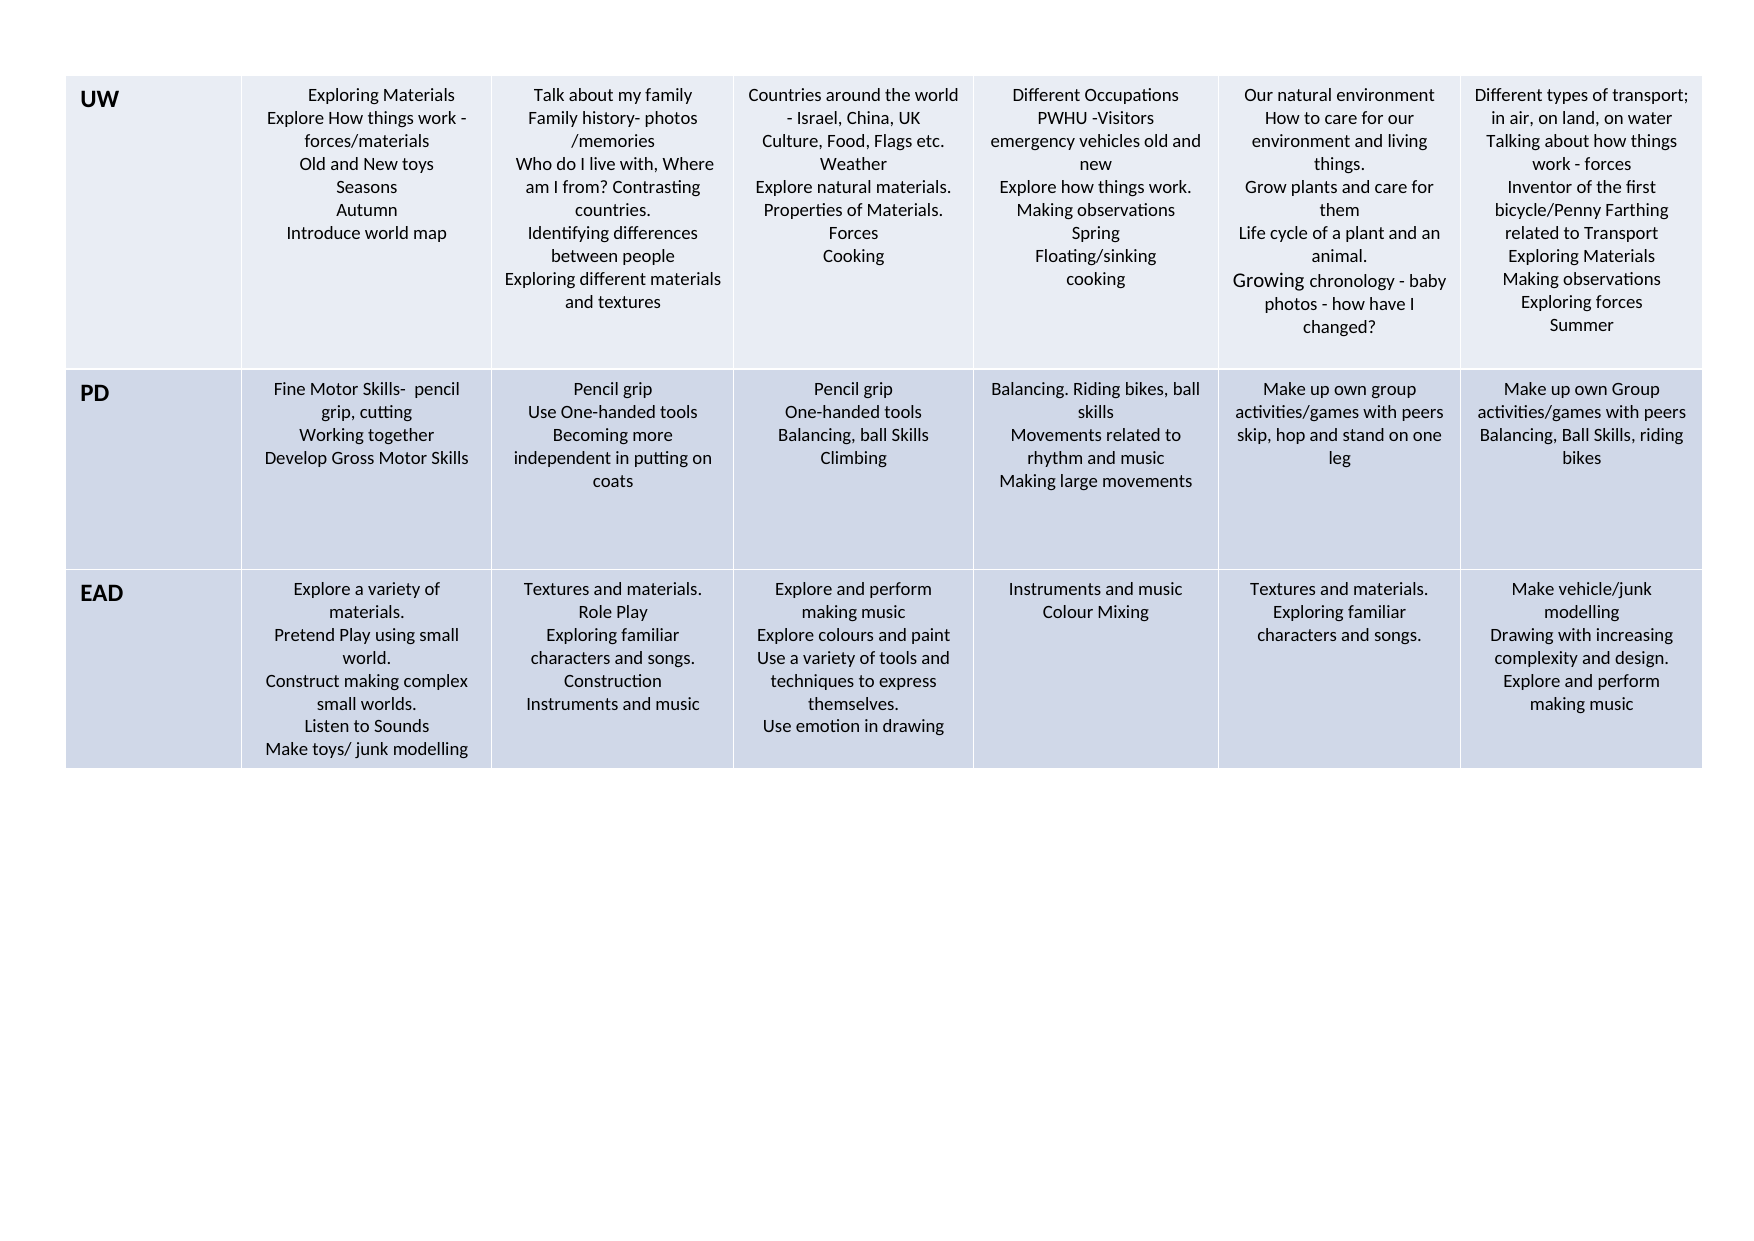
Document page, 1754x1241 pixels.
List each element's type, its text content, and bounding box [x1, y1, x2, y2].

table_cell Make vehicle/junk modelling Drawing with increasing complexity and design. Explore and perform making music [1461, 570, 1702, 768]
table_cell Make up own Group activities/games with peers Balancing, Ball Skills, riding bikes [1461, 370, 1702, 569]
table_cell Explore a variety of materials. Pretend Play using small world. Construct making complex small worlds. Listen to Sounds Make toys/ junk modelling [242, 570, 491, 768]
table_cell Fine Motor Skills- pencil grip, cutting Working together Develop Gross Motor Skills [242, 370, 491, 569]
table_cell Textures and materials. Exploring familiar characters and songs. [1219, 570, 1460, 768]
table_cell Different types of transport; in air, on land, on water Talking about how things work - forces Inventor of the first bicycle/Penny Farthing related to Transport Exploring Materials Making observations Exploring forces Summer [1461, 76, 1702, 368]
table_cell Talk about my family Family history- photos /memories Who do I live with, Where am I from? Contrasting countries. Identifying differences between people Exploring different materials and textures [492, 76, 733, 368]
table_cell Explore and perform making music Explore colours and paint Use a variety of tools and techniques to express themselves. Use emotion in drawing [734, 570, 973, 768]
table_cell Pencil grip One-handed tools Balancing, ball Skills Climbing [734, 370, 973, 569]
table_cell Instruments and music Colour Mixing [974, 570, 1218, 768]
table_cell Textures and materials. Role Play Exploring familiar characters and songs. Construction Instruments and music [492, 570, 733, 768]
table_cell PD [66, 370, 241, 569]
table_cell Exploring Materials Explore How things work - forces/materials Old and New toys Seasons Autumn Introduce world map [242, 76, 491, 368]
table_cell Countries around the world - Israel, China, UK Culture, Food, Flags etc. Weather Explore natural materials. Properties of Materials. Forces Cooking [734, 76, 973, 368]
table_cell Different Occupations PWHU -Visitors emergency vehicles old and new Explore how things work. Making observations Spring Floating/sinking cooking [974, 76, 1218, 368]
table_cell EAD [66, 570, 241, 768]
table_cell Our natural environment How to care for our environment and living things. Grow plants and care for them Life cycle of a plant and an animal. Growing chronology - baby photos - how have I changed? [1219, 76, 1460, 368]
table_cell Balancing. Riding bikes, ball skills Movements related to rhythm and music Making large movements [974, 370, 1218, 569]
table_cell Make up own group activities/games with peers skip, hop and stand on one leg [1219, 370, 1460, 569]
table_cell UW [66, 76, 241, 368]
table_cell Pencil grip Use One-handed tools Becoming more independent in putting on coats [492, 370, 733, 569]
